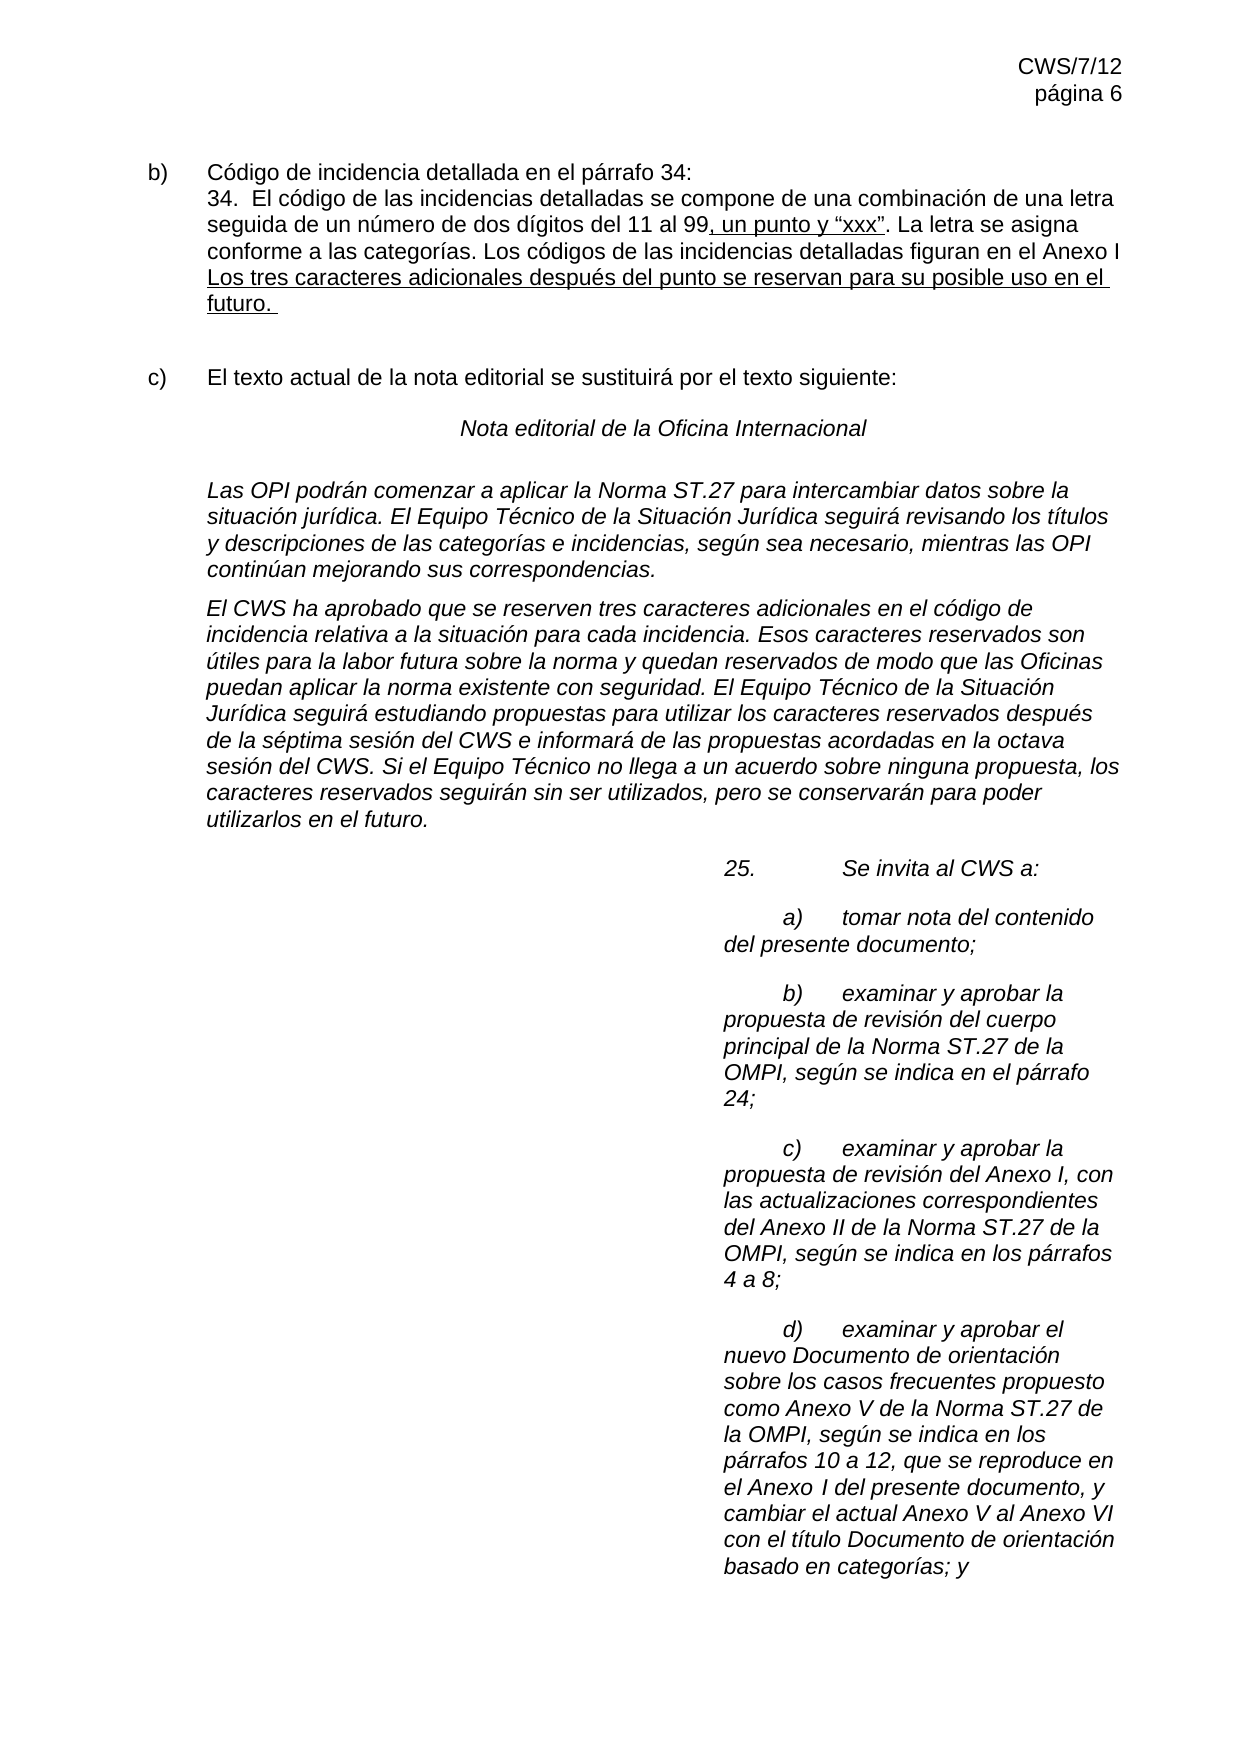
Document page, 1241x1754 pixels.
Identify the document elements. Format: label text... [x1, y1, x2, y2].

text El CWS ha aprobado que se reserven tres caracteres adicionales en el código de incidencia relativa a la situación para cada incidencia. Esos caracteres reservados son útiles para la labor futura sobre la norma y quedan reservados de modo que las Oficinas puedan aplicar la norma existente con seguridad. El Equipo Técnico de la Situación Jurídica seguirá estudiando propuestas para utilizar los caracteres reservados después de la séptima sesión del CWS e informará de las propuestas acordadas en la octava sesión del CWS. Si el Equipo Técnico no llega a un acuerdo sobre ninguna propuesta, los caracteres reservados seguirán sin ser utilizados, pero se conservarán para poder utilizarlos en el futuro. [206, 595, 1122, 832]
list examinar y aprobar la propuesta de revisión del Anexo I, con las actualizaciones correspondientes del Anexo II de la Norma ST.27 de la OMPI, según se indica en los párrafos 4 a 8; [724, 1134, 1122, 1293]
text Nota editorial de la Oficina Internacional [206, 415, 1122, 442]
list tomar nota del contenido del presente documento; [724, 904, 1122, 957]
text Se invita al CWS a: [724, 855, 1122, 881]
text Las OPI podrán comenzar a aplicar la Norma ST.27 para intercambiar datos sobre la situación jurídica. El Equipo Técnico de la Situación Jurídica seguirá revisando los títulos y descripciones de las categorías e incidencias, según sea necesario, mientras las OPI continúan mejorando sus correspondencias. [207, 477, 1122, 582]
list examinar y aprobar el nuevo Documento de orientación sobre los casos frecuentes propuesto como Anexo V de la Norma ST.27 de la OMPI, según se indica en los párrafos 10 a 12, que se reproduce en el Anexo I del presente documento, y cambiar el actual Anexo V al Anexo VI con el título Documento de orientación basado en categorías; y [724, 1316, 1122, 1579]
list examinar y aprobar la propuesta de revisión del cuerpo principal de la Norma ST.27 de la OMPI, según se indica en el párrafo 24; [724, 980, 1122, 1112]
list Código de incidencia detallada en el párrafo 34: [148, 158, 1122, 185]
list El texto actual de la nota editorial se sustituirá por el texto siguiente: [148, 364, 1122, 390]
list 34. El código de las incidencias detalladas se compone de una combinación de una letra seguida de un número de dos dígitos del 11 al 99, un punto y “xxx”. La letra se asigna conforme a las categorías. Los códigos de las incidencias detalladas figuran en el Anexo I Los tres caracteres adicionales después del punto se reservan para su posible uso en el futuro. [207, 185, 1122, 317]
